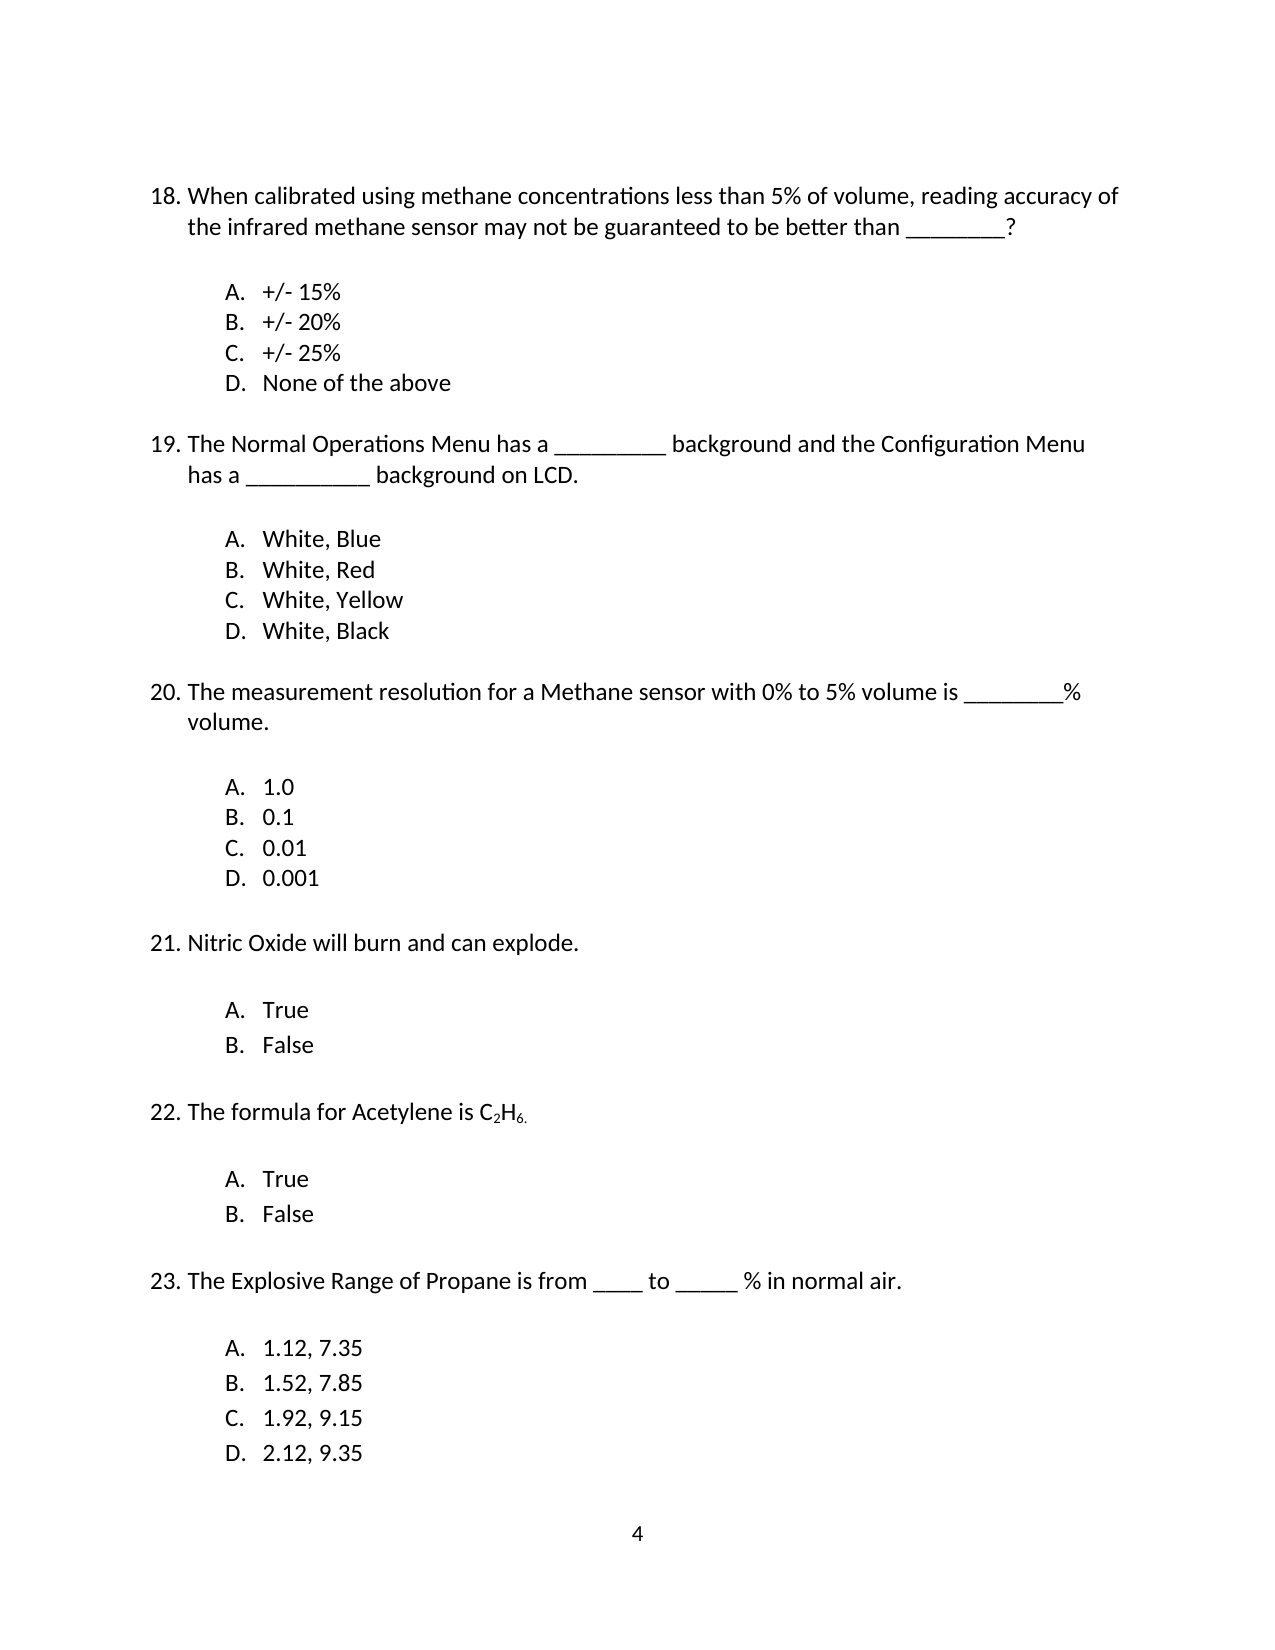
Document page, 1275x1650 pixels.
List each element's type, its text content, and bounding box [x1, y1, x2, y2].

list White, Blue [225, 523, 1125, 554]
list True [225, 1163, 1125, 1194]
list 1.52, 7.85 [225, 1367, 1125, 1397]
list The Normal Operations Menu has a _________ background and the Configuration Menu has a __________ background on LCD. [150, 428, 1125, 523]
list When calibrated using methane concentrations less than 5% of volume, reading accuracy of the infrared methane sensor may not be guaranteed to be better than ________? [150, 181, 1125, 276]
list The Explosive Range of Propane is from ____ to _____ % in normal air. [150, 1265, 1125, 1328]
list False [225, 1029, 1125, 1059]
list 0.01 [225, 832, 1125, 863]
list Nitric Oxide will burn and can explode. [150, 927, 1125, 990]
list 1.12, 7.35 [225, 1332, 1125, 1362]
list False [225, 1198, 1125, 1261]
list White, Yellow [225, 584, 1125, 615]
list +/- 20% [225, 306, 1125, 337]
list None of the above [225, 367, 1125, 398]
list 1.92, 9.15 [225, 1402, 1125, 1432]
list 0.001 [225, 863, 1125, 927]
list +/- 25% [225, 337, 1125, 367]
list 1.0 [225, 771, 1125, 802]
list +/- 15% [225, 276, 1125, 306]
list White, Red [225, 554, 1125, 584]
list 0.1 [225, 802, 1125, 832]
list 2.12, 9.35 [225, 1437, 1125, 1467]
list True [225, 994, 1125, 1024]
list The formula for Acetylene is C2H6. [150, 1096, 1125, 1159]
list White, Black [225, 615, 1125, 645]
list The measurement resolution for a Methane sensor with 0% to 5% volume is ________% volume. [150, 676, 1125, 771]
